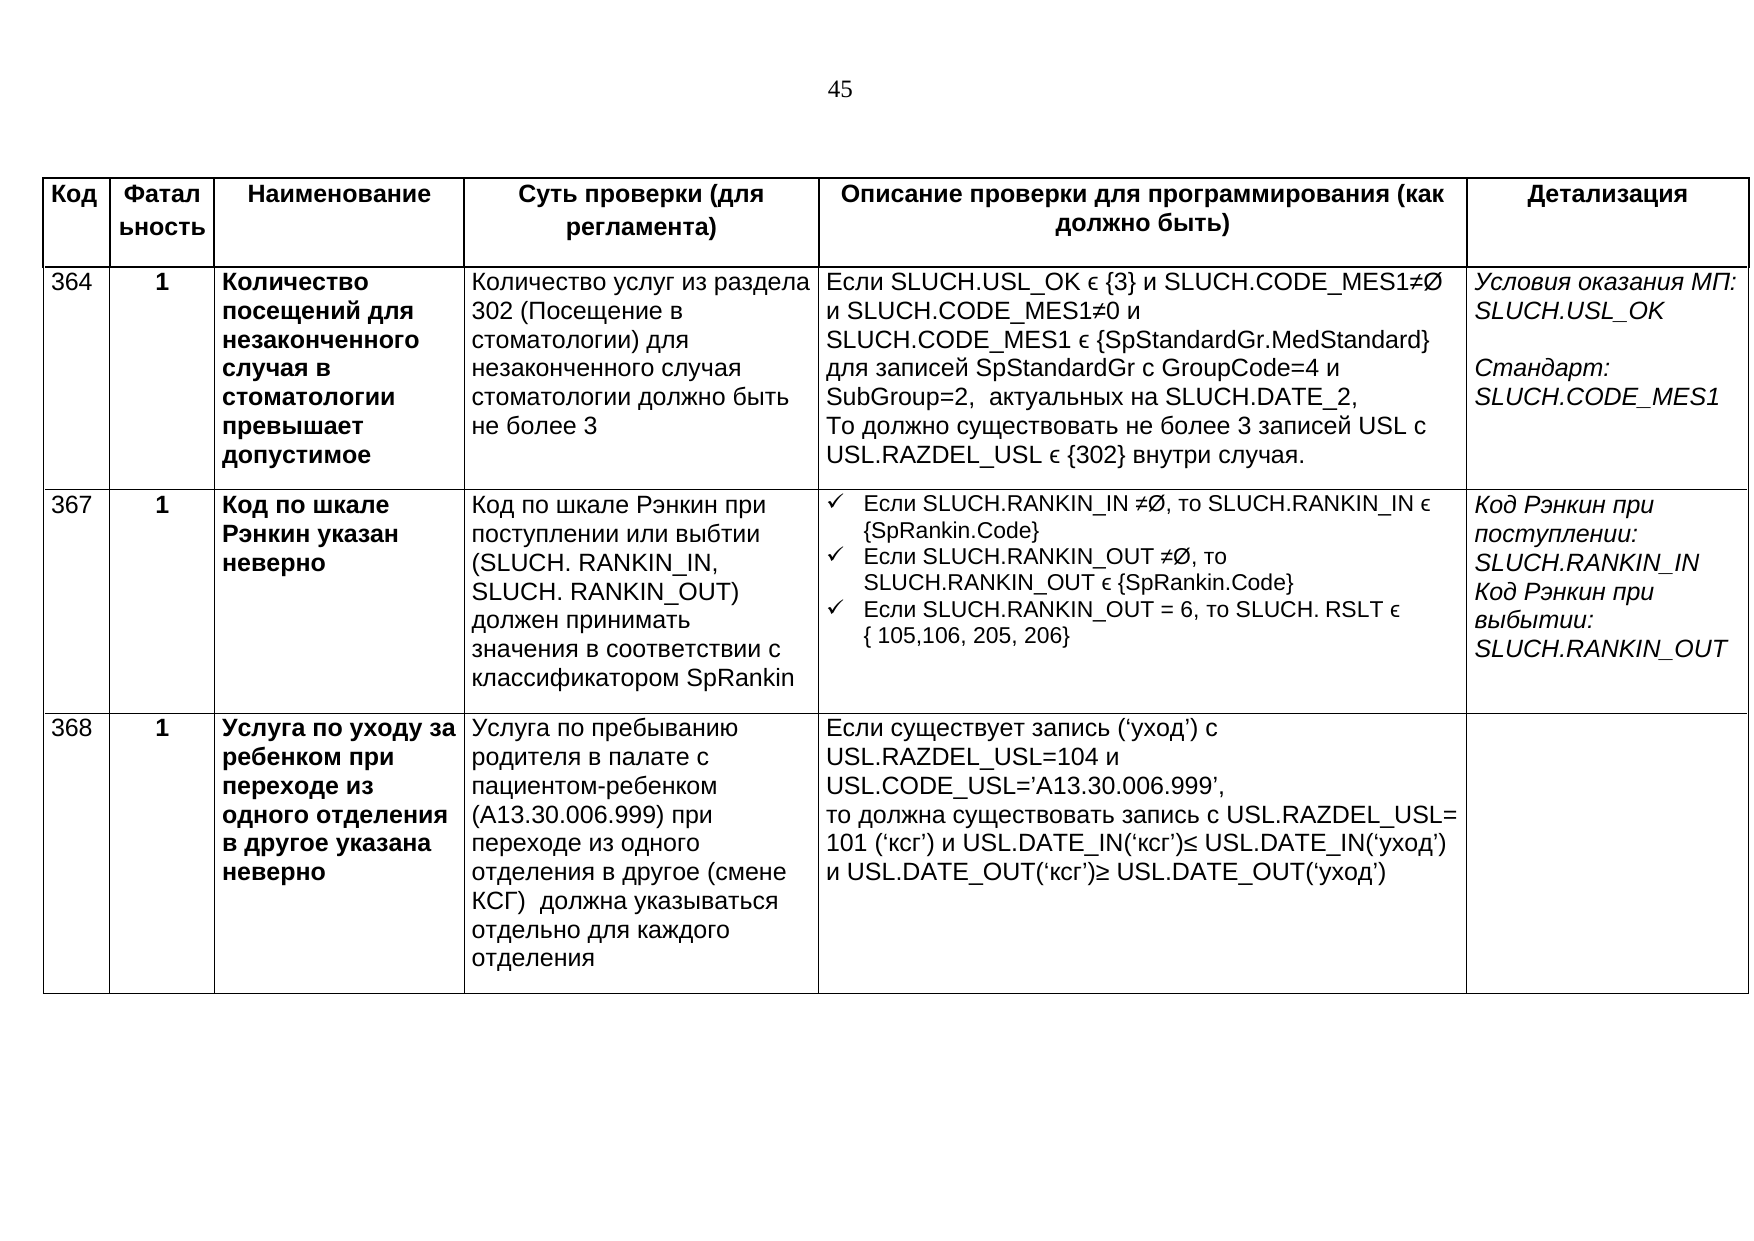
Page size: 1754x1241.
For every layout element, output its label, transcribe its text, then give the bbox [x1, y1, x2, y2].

table_cell Если SLUCH.RANKIN_IN ≠Ø, то SLUCH.RANKIN_IN ϵ {SpRankin.Code} Если SLUCH.RANKIN_OUT ≠Ø, то SLUCH.RANKIN_OUT ϵ {SpRankin.Code} Если SLUCH.RANKIN_OUT = 6, то SLUCH. RSLT ϵ { 105,106, 205, 206} [819, 490, 1466, 712]
table_header Фатальность [111, 179, 213, 266]
table_header Наименование [215, 179, 463, 266]
table_cell Если SLUCH.USL_OK ϵ {3} и SLUCH.CODE_MES1≠Ø и SLUCH.CODE_MES1≠0 и SLUCH.CODE_MES1 ϵ {SpStandardGr.MedStandard} для записей SpStandardGr с GroupCode=4 и SubGroup=2, актуальных на SLUCH.DATE_2, То должно существовать не более 3 записей USL с USL.RAZDEL_USL ϵ {302} внутри случая. [819, 268, 1466, 489]
table_cell [1467, 713, 1748, 993]
table_header Описание проверки для программирования (как должно быть) [820, 179, 1466, 266]
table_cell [1467, 266, 1748, 489]
table_header Детализация [1468, 179, 1748, 266]
table_cell Код Рэнкин при поступлении: SLUCH.RANKIN_IN Код Рэнкин при выбытии: SLUCH.RANKIN_OUT [1467, 489, 1748, 712]
table_cell 367 [44, 490, 109, 712]
table_cell 368 [44, 714, 109, 993]
table_cell 1 [110, 490, 214, 712]
table_cell Код по шкале Рэнкин при поступлении или выбтии (SLUCH. RANKIN_IN, SLUCH. RANKIN_OUT) должен принимать значения в соответствии с классификатором SpRankin [465, 490, 818, 712]
table_cell 364 [44, 267, 109, 489]
table_cell Количество услуг из раздела 302 (Посещение в стоматологии) для незаконченного случая стоматологии должно быть не более 3 [465, 268, 818, 489]
table_cell Услуга по пребыванию родителя в палате с пациентом-ребенком (A13.30.006.999) при переходе из одного отделения в другое (смене КСГ) должна указываться отдельно для каждого отделения [465, 714, 818, 993]
table_header Суть проверки (для регламента) [465, 179, 818, 266]
table_cell 1 [110, 268, 214, 489]
table_cell Если существует запись (‘уход’) с USL.RAZDEL_USL=104 и USL.CODE_USL=’A13.30.006.999’, то должна существовать запись с USL.RAZDEL_USL= 101 (‘ксг’) и USL.DATE_IN(‘ксг’)≤ USL.DATE_IN(‘уход’) и USL.DATE_OUT(‘ксг’)≥ USL.DATE_OUT(‘уход’) [819, 714, 1466, 993]
table_cell Количество посещений для незаконченного случая в стоматологии превышает допустимое [215, 268, 464, 489]
table_header Код [44, 179, 109, 266]
table_cell Код по шкале Рэнкин указан неверно [215, 490, 464, 712]
table_cell 1 [110, 714, 214, 993]
table_cell Услуга по уходу за ребенком при переходе из одного отделения в другое указана неверно [215, 714, 464, 993]
